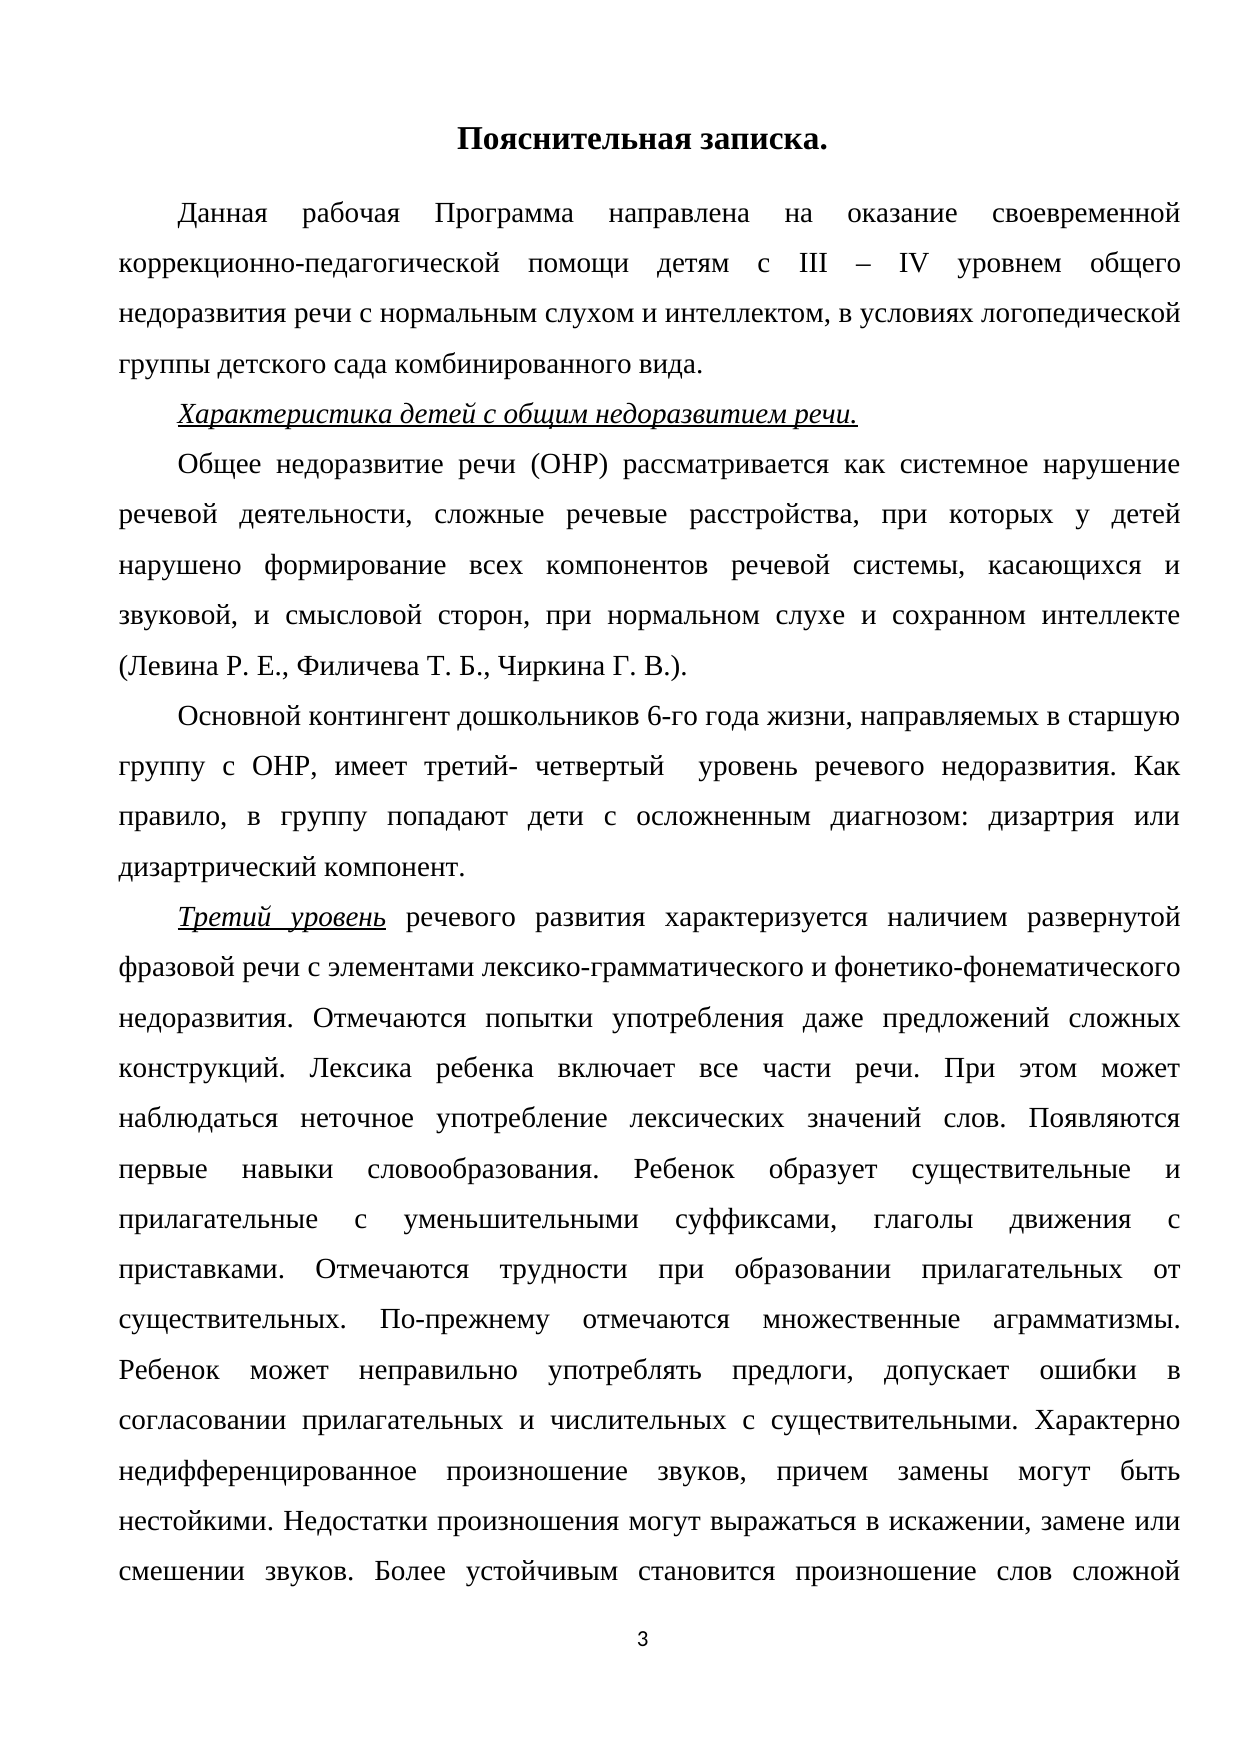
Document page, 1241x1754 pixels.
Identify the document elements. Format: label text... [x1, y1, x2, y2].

text Пояснительная записка. [103, 118, 1181, 156]
text Данная рабочая Программа направлена на оказание своевременной коррекционно-педагогической помощи детям с III – IV уровнем общего недоразвития речи с нормальным слухом и интеллектом, в условиях логопедической группы детского сада комбинированного вида. [118, 195, 1181, 379]
text Общее недоразвитие речи (ОНР) рассматривается как системное нарушение речевой деятельности, сложные речевые расстройства, при которых у детей нарушено формирование всех компонентов речевой системы, касающихся и звуковой, и смысловой сторон, при нормальном слухе и сохранном интеллекте (Левина Р. Е., Филичева Т. Б., Чиркина Г. В.). [118, 446, 1181, 681]
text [118, 899, 1181, 1587]
text Характеристика детей с общим недоразвитием речи. [118, 396, 1181, 429]
text Основной контингент дошкольников 6-го года жизни, направляемых в старшую группу с ОНР, имеет третий- четвертый уровень речевого недоразвития. Как правило, в группу попадают дети с осложненным диагнозом: дизартрия или дизартрический компонент. [118, 698, 1181, 882]
